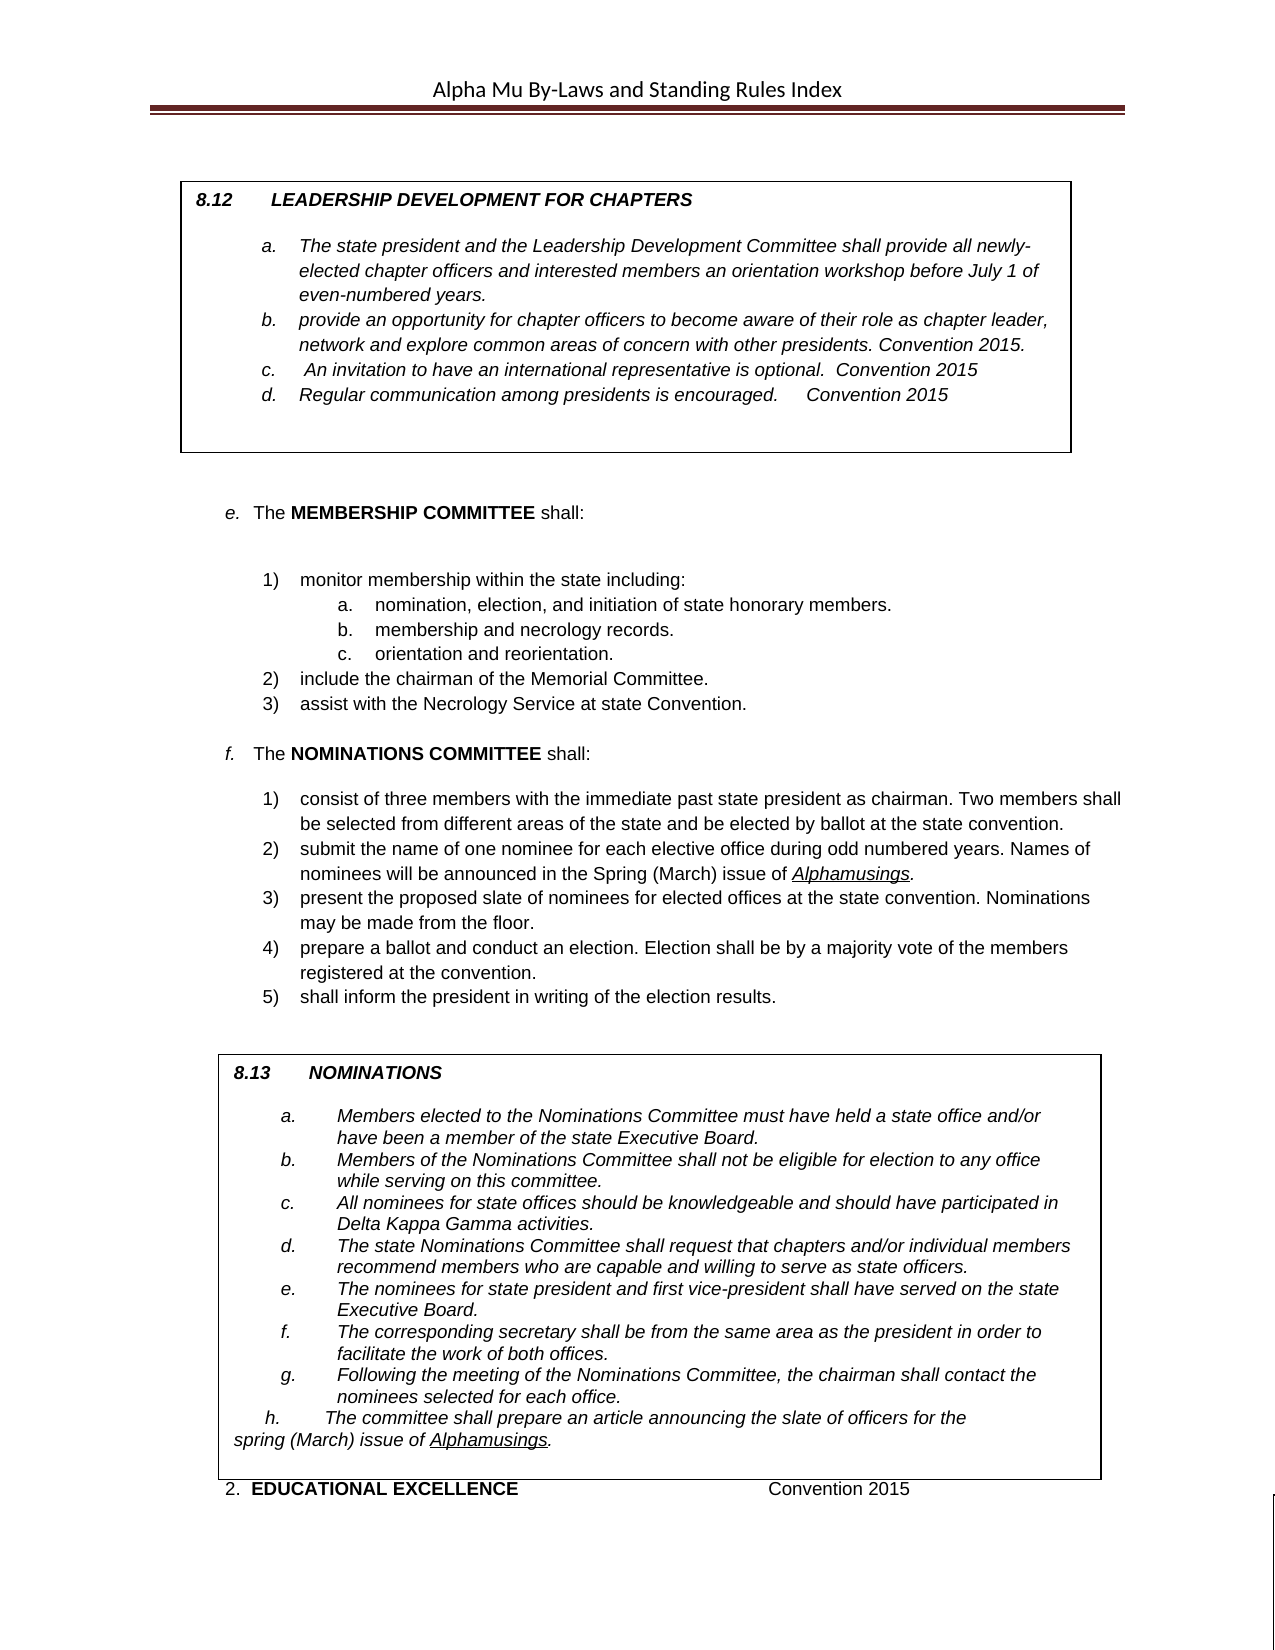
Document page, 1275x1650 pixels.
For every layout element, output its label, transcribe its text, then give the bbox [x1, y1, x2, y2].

text 3) present the proposed slate of nominees for elected offices at the state convention. Nominations may be made from the floor. [262, 887, 1125, 933]
text f. The NOMINATIONS COMMITTEE shall: [225, 742, 1125, 764]
text 4) prepare a ballot and conduct an election. Election shall be by a majority vote of the members registered at the convention. [262, 937, 1125, 983]
text a. nomination, election, and initiation of state honorary members. [337, 594, 1125, 615]
text 5) shall inform the president in writing of the election results. [262, 986, 1125, 1008]
text 2) submit the name of one nominee for each elective office during odd numbered years. Names of nominees will be announced in the Spring (March) issue of Alphamusings. [262, 838, 1125, 884]
text 2) include the chairman of the Memorial Committee. [262, 668, 1125, 689]
text e. The MEMBERSHIP COMMITTEE shall: [225, 502, 1125, 523]
text 1) monitor membership within the state including: [262, 569, 1125, 590]
text 1) consist of three members with the immediate past state president as chairman. Two members shall be selected from different areas of the state and be elected by ballot at the state convention. [262, 788, 1125, 834]
text 3) assist with the Necrology Service at state Convention. [262, 693, 1125, 714]
text b. membership and necrology records. [337, 618, 1125, 640]
text 2. EDUCATIONAL EXCELLENCE Convention 2015 [225, 1478, 1125, 1500]
text c. orientation and reorientation. [337, 643, 1125, 665]
